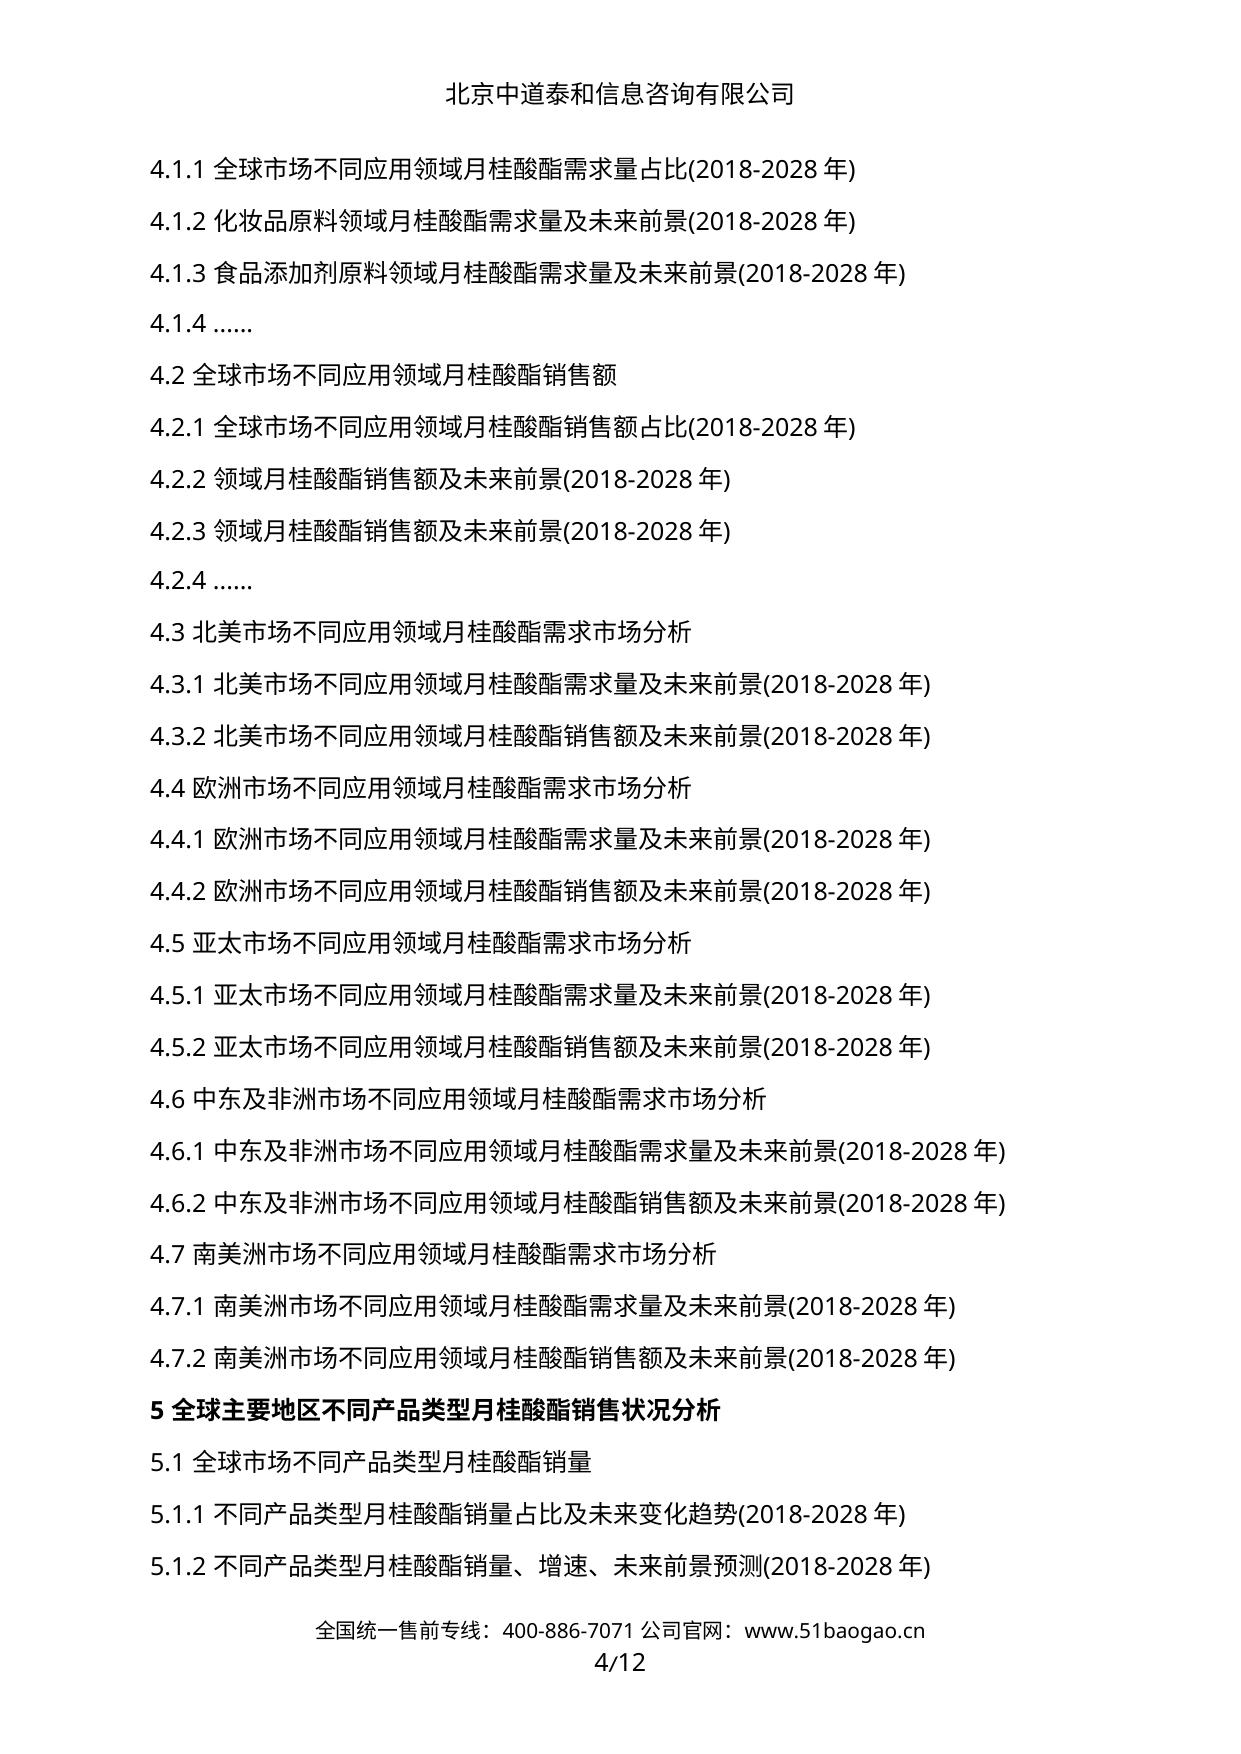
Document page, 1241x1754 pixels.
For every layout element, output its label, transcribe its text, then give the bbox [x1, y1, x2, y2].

text 4.7.2 南美洲市场不同应用领域月桂酸酯销售额及未来前景(2018-2028年) [150, 1339, 1090, 1375]
text 4.1.1 全球市场不同应用领域月桂酸酯需求量占比(2018-2028年) [150, 150, 1090, 186]
text 4.2.3 领域月桂酸酯销售额及未来前景(2018-2028年) [150, 511, 1090, 547]
text 4.2.2 领域月桂酸酯销售额及未来前景(2018-2028年) [150, 459, 1090, 495]
text 4.2.4 ...... [150, 563, 1090, 597]
text 4.5 亚太市场不同应用领域月桂酸酯需求市场分析 [150, 924, 1090, 960]
text 4.3.2 北美市场不同应用领域月桂酸酯销售额及未来前景(2018-2028年) [150, 716, 1090, 752]
text 4.4.2 欧洲市场不同应用领域月桂酸酯销售额及未来前景(2018-2028年) [150, 872, 1090, 908]
text 4.6.2 中东及非洲市场不同应用领域月桂酸酯销售额及未来前景(2018-2028年) [150, 1183, 1090, 1219]
text 5.1.1 不同产品类型月桂酸酯销量占比及未来变化趋势(2018-2028年) [150, 1494, 1090, 1531]
text 4.2 全球市场不同应用领域月桂酸酯销售额 [150, 355, 1090, 392]
text 5 全球主要地区不同产品类型月桂酸酯销售状况分析 [150, 1391, 1090, 1427]
text 4.6.1 中东及非洲市场不同应用领域月桂酸酯需求量及未来前景(2018-2028年) [150, 1131, 1090, 1167]
text 4.4 欧洲市场不同应用领域月桂酸酯需求市场分析 [150, 768, 1090, 804]
text 4.1.2 化妆品原料领域月桂酸酯需求量及未来前景(2018-2028年) [150, 202, 1090, 238]
text 4.7.1 南美洲市场不同应用领域月桂酸酯需求量及未来前景(2018-2028年) [150, 1287, 1090, 1323]
text 4.1.3 食品添加剂原料领域月桂酸酯需求量及未来前景(2018-2028年) [150, 254, 1090, 290]
text 5.1 全球市场不同产品类型月桂酸酯销量 [150, 1442, 1090, 1479]
text 4.3 北美市场不同应用领域月桂酸酯需求市场分析 [150, 612, 1090, 649]
text 4.6 中东及非洲市场不同应用领域月桂酸酯需求市场分析 [150, 1079, 1090, 1116]
text 4.7 南美洲市场不同应用领域月桂酸酯需求市场分析 [150, 1235, 1090, 1271]
text 4.1.4 ...... [150, 306, 1090, 340]
text 4.3.1 北美市场不同应用领域月桂酸酯需求量及未来前景(2018-2028年) [150, 664, 1090, 701]
text 4.5.2 亚太市场不同应用领域月桂酸酯销售额及未来前景(2018-2028年) [150, 1027, 1090, 1064]
text 4.4.1 欧洲市场不同应用领域月桂酸酯需求量及未来前景(2018-2028年) [150, 820, 1090, 856]
text 4.5.1 亚太市场不同应用领域月桂酸酯需求量及未来前景(2018-2028年) [150, 976, 1090, 1012]
text 5.1.2 不同产品类型月桂酸酯销量、增速、未来前景预测(2018-2028年) [150, 1546, 1090, 1582]
text 4.2.1 全球市场不同应用领域月桂酸酯销售额占比(2018-2028年) [150, 407, 1090, 443]
